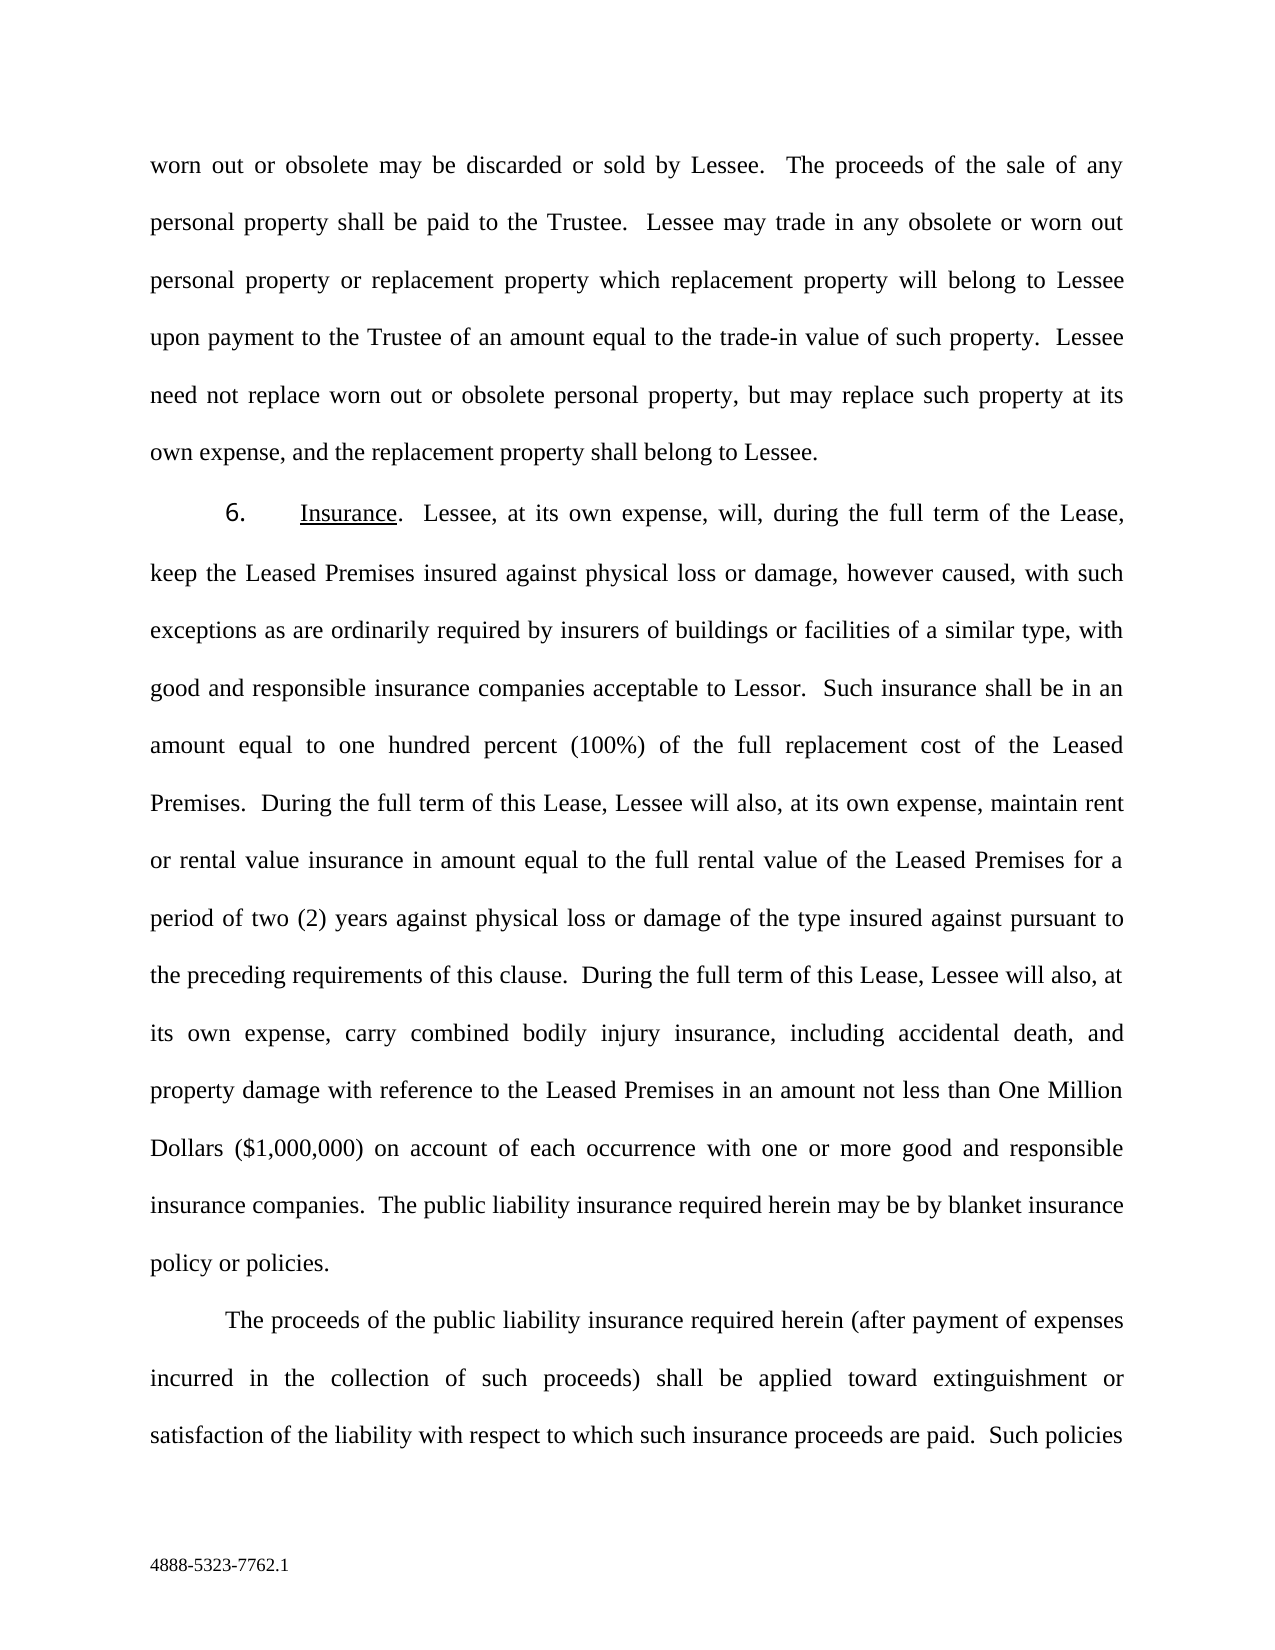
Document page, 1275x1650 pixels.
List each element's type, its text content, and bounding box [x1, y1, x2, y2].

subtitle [150, 150, 1125, 466]
subtitle Insurance. Lessee, at its own expense, will, during the full term of the Lease, keep the Leased Premises insured against physical loss or damage, however caused, with such exceptions as are ordinarily required by insurers of buildings or facilities of a similar type, with good and responsible insurance companies acceptable to Lessor. Such insurance shall be in an amount equal to one hundred percent (100%) of the full replacement cost of the Leased Premises. During the full term of this Lease, Lessee will also, at its own expense, maintain rent or rental value insurance in amount equal to the full rental value of the Leased Premises for a period of two (2) years against physical loss or damage of the type insured against pursuant to the preceding requirements of this clause. During the full term of this Lease, Lessee will also, at its own expense, carry combined bodily injury insurance, including accidental death, and property damage with reference to the Leased Premises in an amount not less than One Million Dollars ($1,000,000) on account of each occurrence with one or more good and responsible insurance companies. The public liability insurance required herein may be by blanket insurance policy or policies. [150, 495, 1125, 1277]
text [150, 1305, 1125, 1449]
